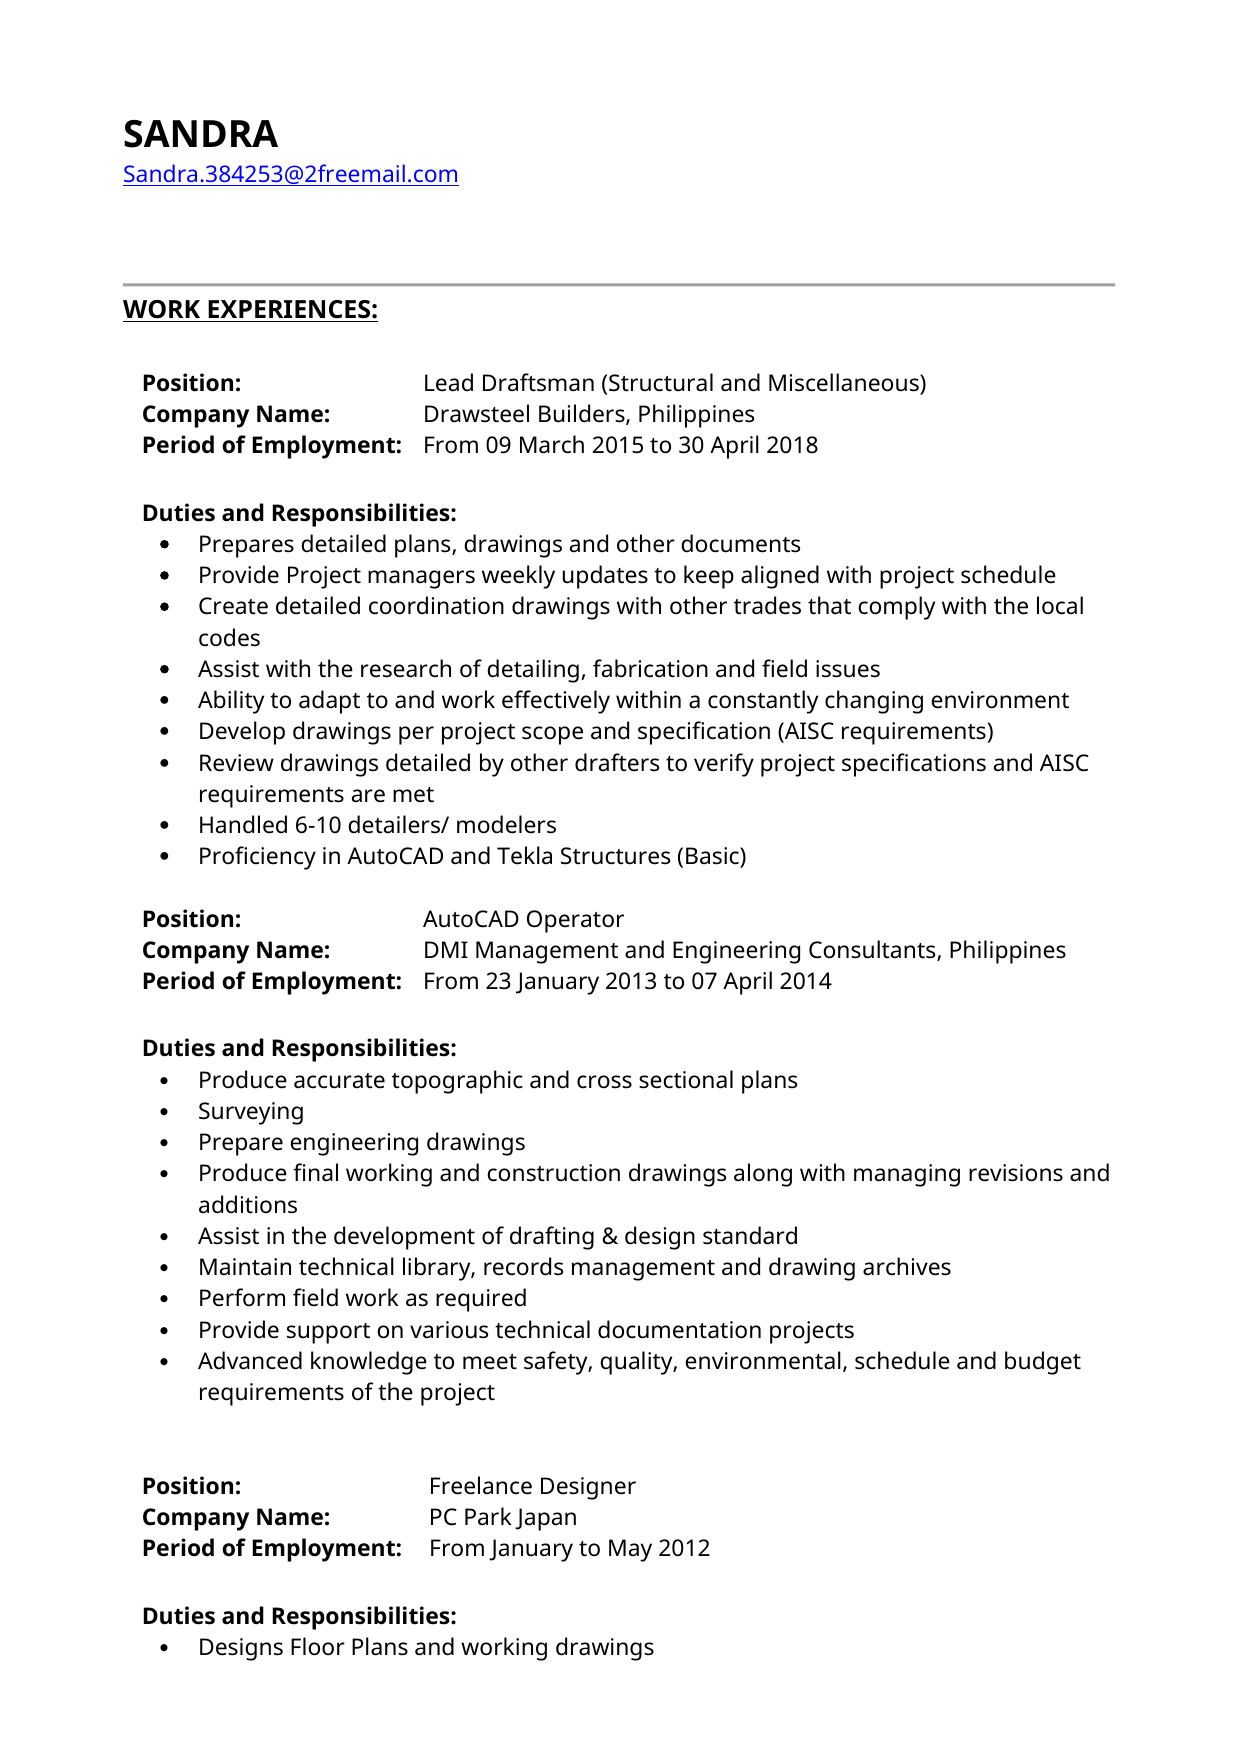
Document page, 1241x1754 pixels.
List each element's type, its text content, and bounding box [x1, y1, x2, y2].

list Assist with the research of detailing, fabrication and field issues [160, 653, 1115, 684]
list Assist in the development of drafting & design standard [160, 1220, 1115, 1251]
text SANDRA [123, 107, 1115, 158]
list Develop drawings per project scope and specification (AISC requirements) [160, 715, 1115, 746]
list Designs Floor Plans and working drawings [160, 1631, 1115, 1662]
list Advanced knowledge to meet safety, quality, environmental, schedule and budget requirements of the project [160, 1345, 1115, 1407]
text Duties and Responsibilities: [123, 1599, 1115, 1631]
list Prepares detailed plans, drawings and other documents [160, 528, 1115, 559]
text Duties and Responsibilities: [123, 496, 1115, 528]
text Period of Employment: From 09 March 2015 to 30 April 2018 [142, 429, 1115, 461]
text Position: Freelance Designer [142, 1470, 1115, 1501]
text Position: AutoCAD Operator [142, 903, 1115, 934]
text Duties and Responsibilities: [123, 1032, 1115, 1064]
list Produce final working and construction drawings along with managing revisions and additions [160, 1157, 1115, 1220]
text Sandra.384253@2freemail.com [123, 158, 1115, 189]
list Perform field work as required [160, 1282, 1115, 1314]
text Company Name: DMI Management and Engineering Consultants, Philippines [142, 934, 1115, 965]
list Handled 6-10 detailers/ modelers [160, 809, 1115, 840]
text WORK EXPERIENCES: [123, 287, 1115, 326]
list Provide Project managers weekly updates to keep aligned with project schedule [160, 559, 1115, 590]
list Prepare engineering drawings [160, 1126, 1115, 1157]
list Create detailed coordination drawings with other trades that comply with the local codes [160, 590, 1115, 653]
text Company Name: Drawsteel Builders, Philippines [142, 398, 1115, 429]
list Provide support on various technical documentation projects [160, 1314, 1115, 1345]
list Produce accurate topographic and cross sectional plans [160, 1064, 1115, 1095]
list Review drawings detailed by other drafters to verify project specifications and AISC requirements are met [160, 746, 1115, 809]
list Surveying [160, 1095, 1115, 1126]
text Position: Lead Draftsman (Structural and Miscellaneous) [142, 367, 1115, 398]
text Company Name: PC Park Japan [142, 1501, 1115, 1532]
list Ability to adapt to and work effectively within a constantly changing environment [160, 684, 1115, 715]
list Maintain technical library, records management and drawing archives [160, 1251, 1115, 1282]
text Period of Employment: From 23 January 2013 to 07 April 2014 [142, 965, 1115, 996]
list Proficiency in AutoCAD and Tekla Structures (Basic) [160, 840, 1115, 871]
text Period of Employment: From January to May 2012 [142, 1532, 1115, 1564]
